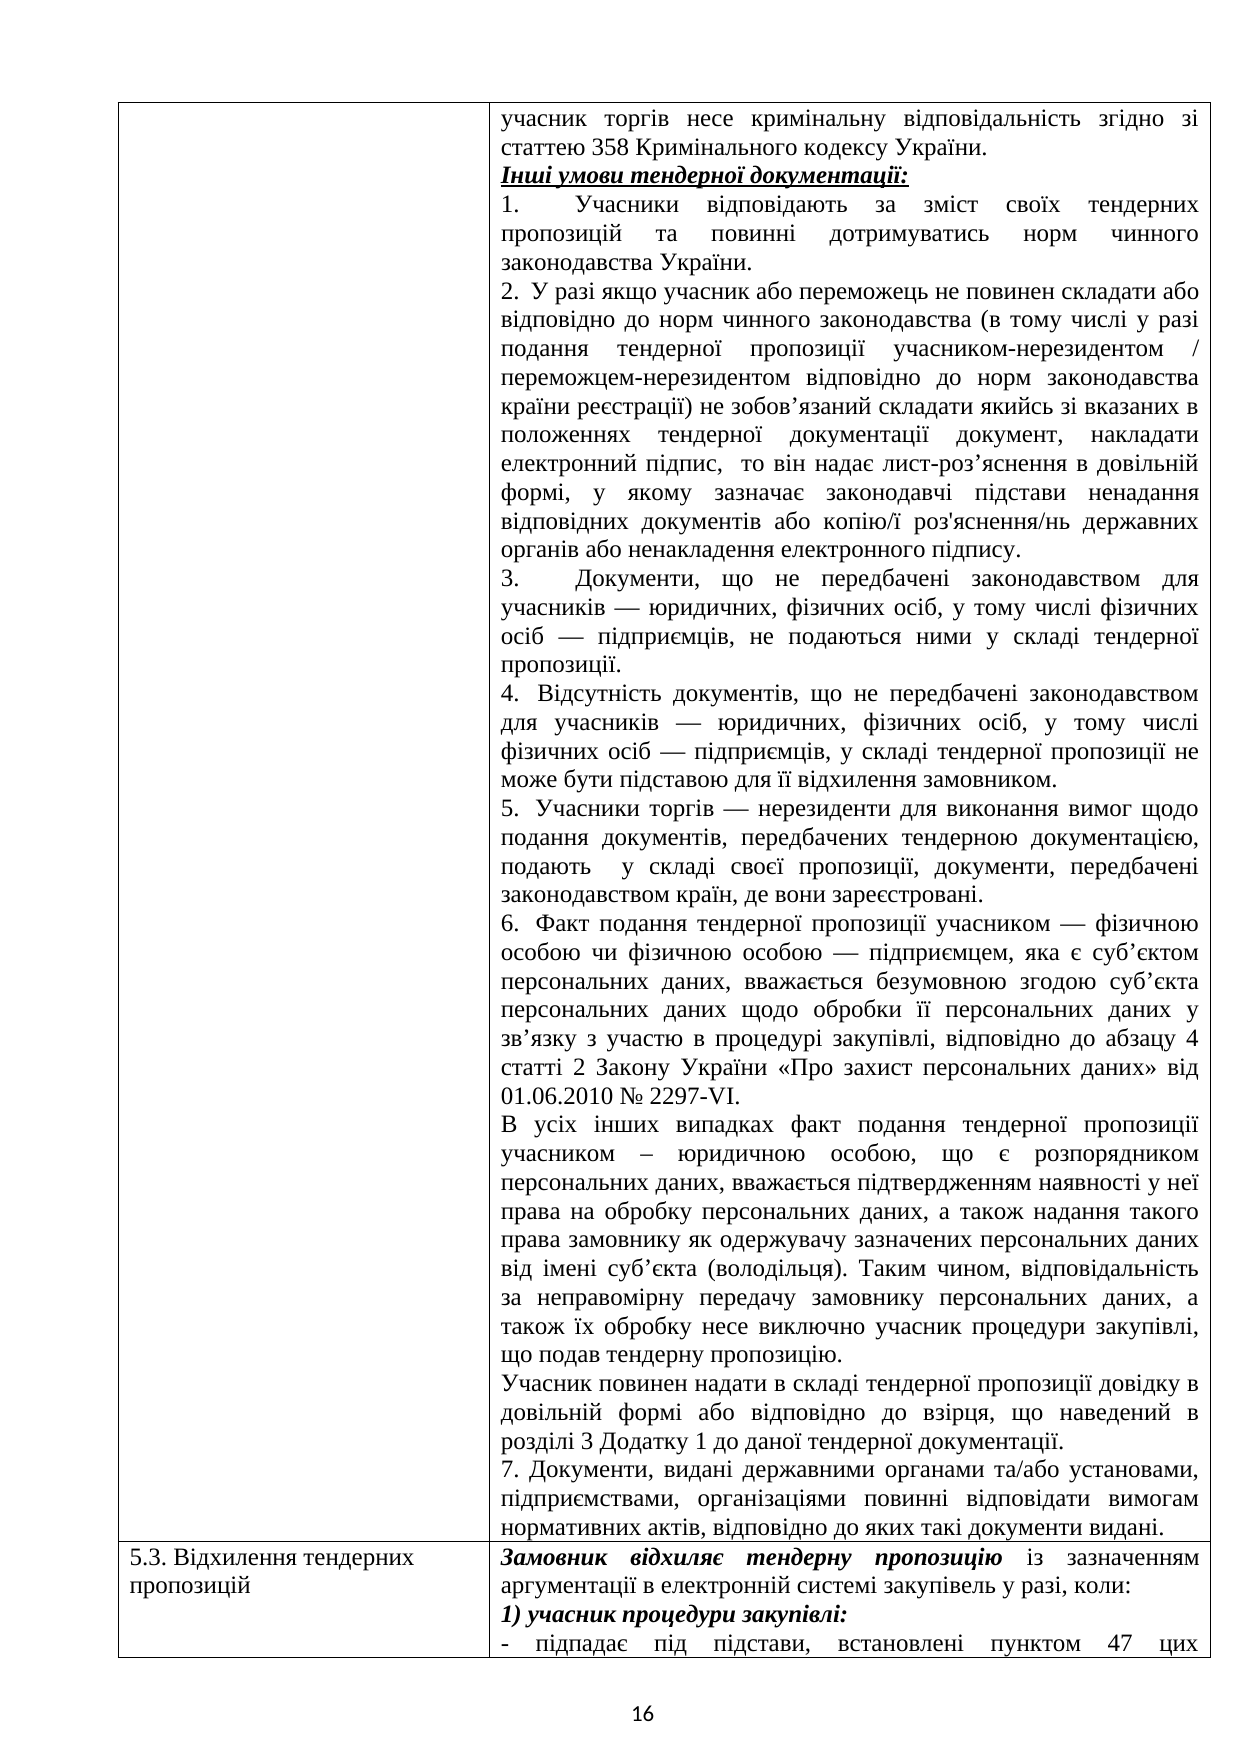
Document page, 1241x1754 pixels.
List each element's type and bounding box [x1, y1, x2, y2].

table_cell [119, 103, 489, 1541]
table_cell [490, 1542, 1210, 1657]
table_cell [119, 1542, 489, 1657]
table_cell [490, 103, 1210, 1541]
